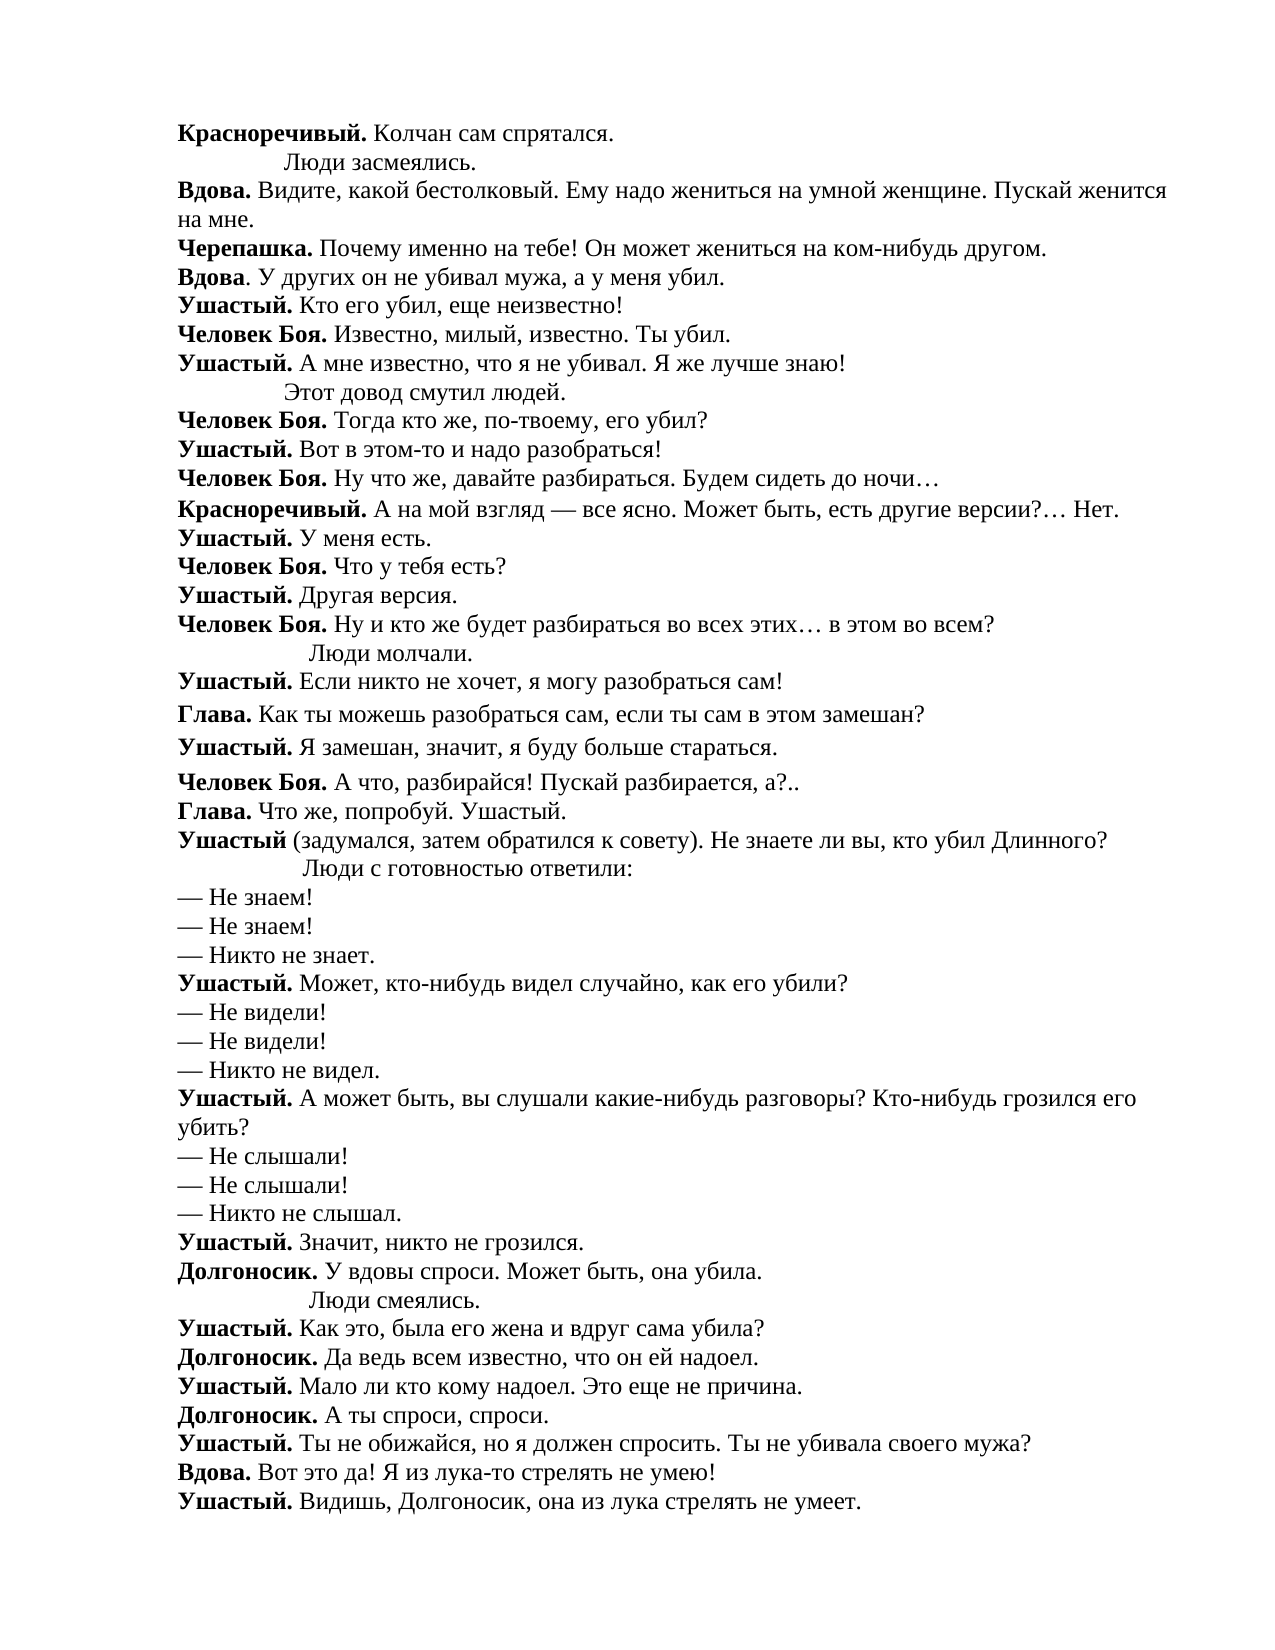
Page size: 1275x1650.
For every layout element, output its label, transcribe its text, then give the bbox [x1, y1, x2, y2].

list Человек Боя. Ну что же, давайте разбираться. Будем сидеть до ночи… [177, 463, 1186, 492]
list Человек Боя. Что у тебя есть? [177, 551, 1186, 580]
list — Не знаем! [177, 882, 1186, 911]
list Люди смеялись. [177, 1285, 1186, 1313]
list Красноречивый. Колчан сам спрятался. [177, 118, 1186, 147]
list Ушастый. Видишь, Долгоносик, она из лука стрелять не умеет. [177, 1486, 1186, 1515]
list Человек Боя. А что, разбирайся! Пускай разбирается, а?.. [177, 767, 1186, 796]
list Ушастый. Значит, никто не грозился. [177, 1227, 1186, 1256]
list — Не слышали! [177, 1170, 1186, 1198]
list Черепашка. Почему именно на тебе! Он может жениться на ком-нибудь другом. [177, 233, 1186, 262]
list Ушастый. Может, кто-нибудь видел случайно, как его убили? [177, 968, 1186, 997]
list Этот довод смутил людей. [177, 377, 1186, 406]
list Люди с готовностью ответили: [177, 853, 1186, 882]
list Ушастый. А может быть, вы слушали какие-нибудь разговоры? Кто-нибудь грозился его убить? [177, 1083, 1186, 1141]
list — Никто не знает. [177, 940, 1186, 968]
list Глава. Что же, попробуй. Ушастый. [177, 796, 1186, 825]
list — Не знаем! [177, 911, 1186, 940]
list Вдова. У других он не убивал мужа, а у меня убил. [177, 262, 1186, 291]
list Человек Боя. Тогда кто же, по-твоему, его убил? [177, 406, 1186, 434]
list — Не видели! [177, 1026, 1186, 1055]
list Ушастый. Если никто не хочет, я могу разобраться сам! [177, 666, 1186, 695]
list Глава. Как ты можешь разобраться сам, если ты сам в этом замешан? [177, 699, 1186, 728]
list Ушастый. У меня есть. [177, 523, 1186, 551]
list Ушастый. Другая версия. [177, 580, 1186, 609]
list Красноречивый. А на мой взгляд — все ясно. Может быть, есть другие версии?… Нет. [177, 494, 1186, 523]
list Люди молчали. [177, 638, 1186, 666]
list — Никто не видел. [177, 1055, 1186, 1083]
list Люди засмеялись. [177, 147, 1186, 176]
list Вдова. Вот это да! Я из лука-то стрелять не умею! [177, 1457, 1186, 1486]
list Ушастый. Как это, была его жена и вдруг сама убила? [177, 1313, 1186, 1342]
list Ушастый. Я замешан, значит, я буду больше стараться. [177, 732, 1186, 761]
list Ушастый. Кто его убил, еще неизвестно! [177, 291, 1186, 319]
list Ушастый. Мало ли кто кому надоел. Это еще не причина. [177, 1371, 1186, 1400]
list Вдова. Видите, какой бестолковый. Ему надо жениться на умной женщине. Пускай женится на мне. [177, 176, 1186, 233]
list Ушастый. А мне известно, что я не убивал. Я же лучше знаю! [177, 348, 1186, 377]
list Долгоносик. У вдовы спроси. Может быть, она убила. [177, 1256, 1186, 1285]
list Человек Боя. Ну и кто же будет разбираться во всех этих… в этом во всем? [177, 609, 1186, 638]
list — Не видели! [177, 997, 1186, 1026]
list — Не слышали! [177, 1141, 1186, 1170]
list Человек Боя. Известно, милый, известно. Ты убил. [177, 319, 1186, 348]
list Ушастый (задумался, затем обратился к совету). Не знаете ли вы, кто убил Длинного? [177, 825, 1186, 853]
list — Никто не слышал. [177, 1198, 1186, 1227]
list Долгоносик. Да ведь всем известно, что он ей надоел. [177, 1342, 1186, 1371]
list Долгоносик. А ты спроси, спроси. [177, 1400, 1186, 1428]
list Ушастый. Вот в этом-то и надо разобраться! [177, 434, 1186, 463]
list Ушастый. Ты не обижайся, но я должен спросить. Ты не убивала своего мужа? [177, 1428, 1186, 1457]
